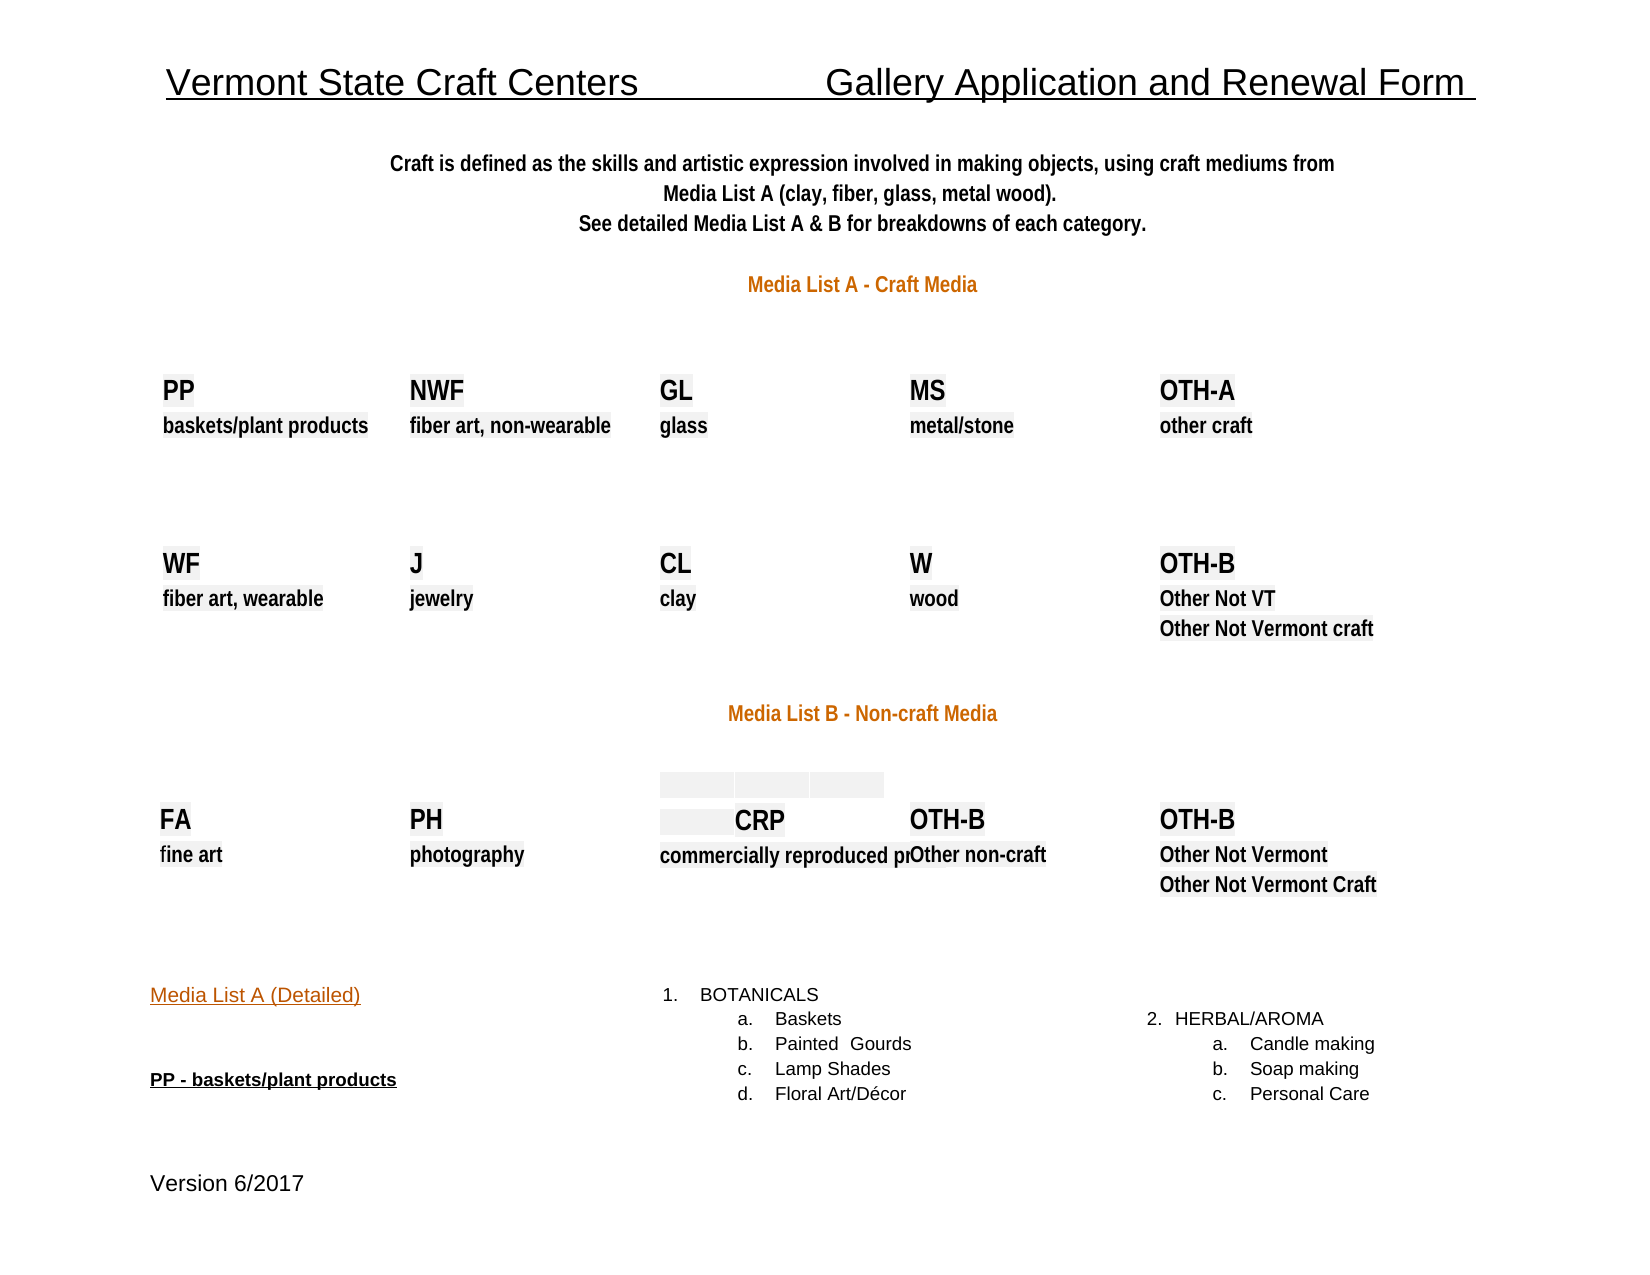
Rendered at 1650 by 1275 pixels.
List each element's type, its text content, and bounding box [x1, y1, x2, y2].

list Painted Gourds [737, 1033, 1062, 1054]
text 2. HERBAL/AROMA [1100, 1008, 1500, 1030]
text Media List A - Craft Media [150, 271, 1575, 297]
table_header NWF fiber art, non-wearable [400, 333, 648, 504]
table_header OTH-B Other non-craft [900, 762, 1148, 952]
table_header MS metal/stone [900, 333, 1148, 504]
table_cell CL clay [650, 506, 898, 698]
list Soap making [1212, 1058, 1500, 1079]
text Media List B - Non-craft Media [150, 699, 1575, 726]
list BOTANICALS [662, 983, 1062, 1005]
table_header PP baskets/plant products [153, 333, 398, 504]
table_header OTH-B Other Not Vermont Other Not Vermont Craft [1150, 762, 1466, 952]
table_cell J jewelry [400, 506, 648, 698]
text Media List A (clay, fiber, glass, metal wood). See detailed Media List A & B for breakdowns of each category. [150, 180, 1575, 237]
list Floral Art/Décor [737, 1082, 1062, 1104]
table_cell WF fiber art, wearable [153, 506, 398, 698]
list Lamp Shades [737, 1058, 1062, 1079]
text Media List A (Detailed) [150, 983, 587, 1007]
list Personal Care [1212, 1082, 1500, 1104]
list Candle making [1212, 1033, 1500, 1054]
table_header OTH-A other craft [1150, 333, 1467, 504]
table_header CRP commercially reproduced prints [650, 762, 898, 952]
text PP - baskets/plant products [150, 1068, 587, 1090]
table_cell W wood [900, 506, 1148, 698]
table_header GL glass [650, 333, 898, 504]
table_header FA fine art [150, 762, 398, 952]
text Craft is defined as the skills and artistic expression involved in making objects, using craft mediums from [150, 150, 1575, 176]
list Baskets [737, 1008, 1062, 1030]
table_cell OTH-B Other Not VT Other Not Vermont craft [1150, 506, 1467, 698]
table_header PH photography [400, 762, 648, 952]
